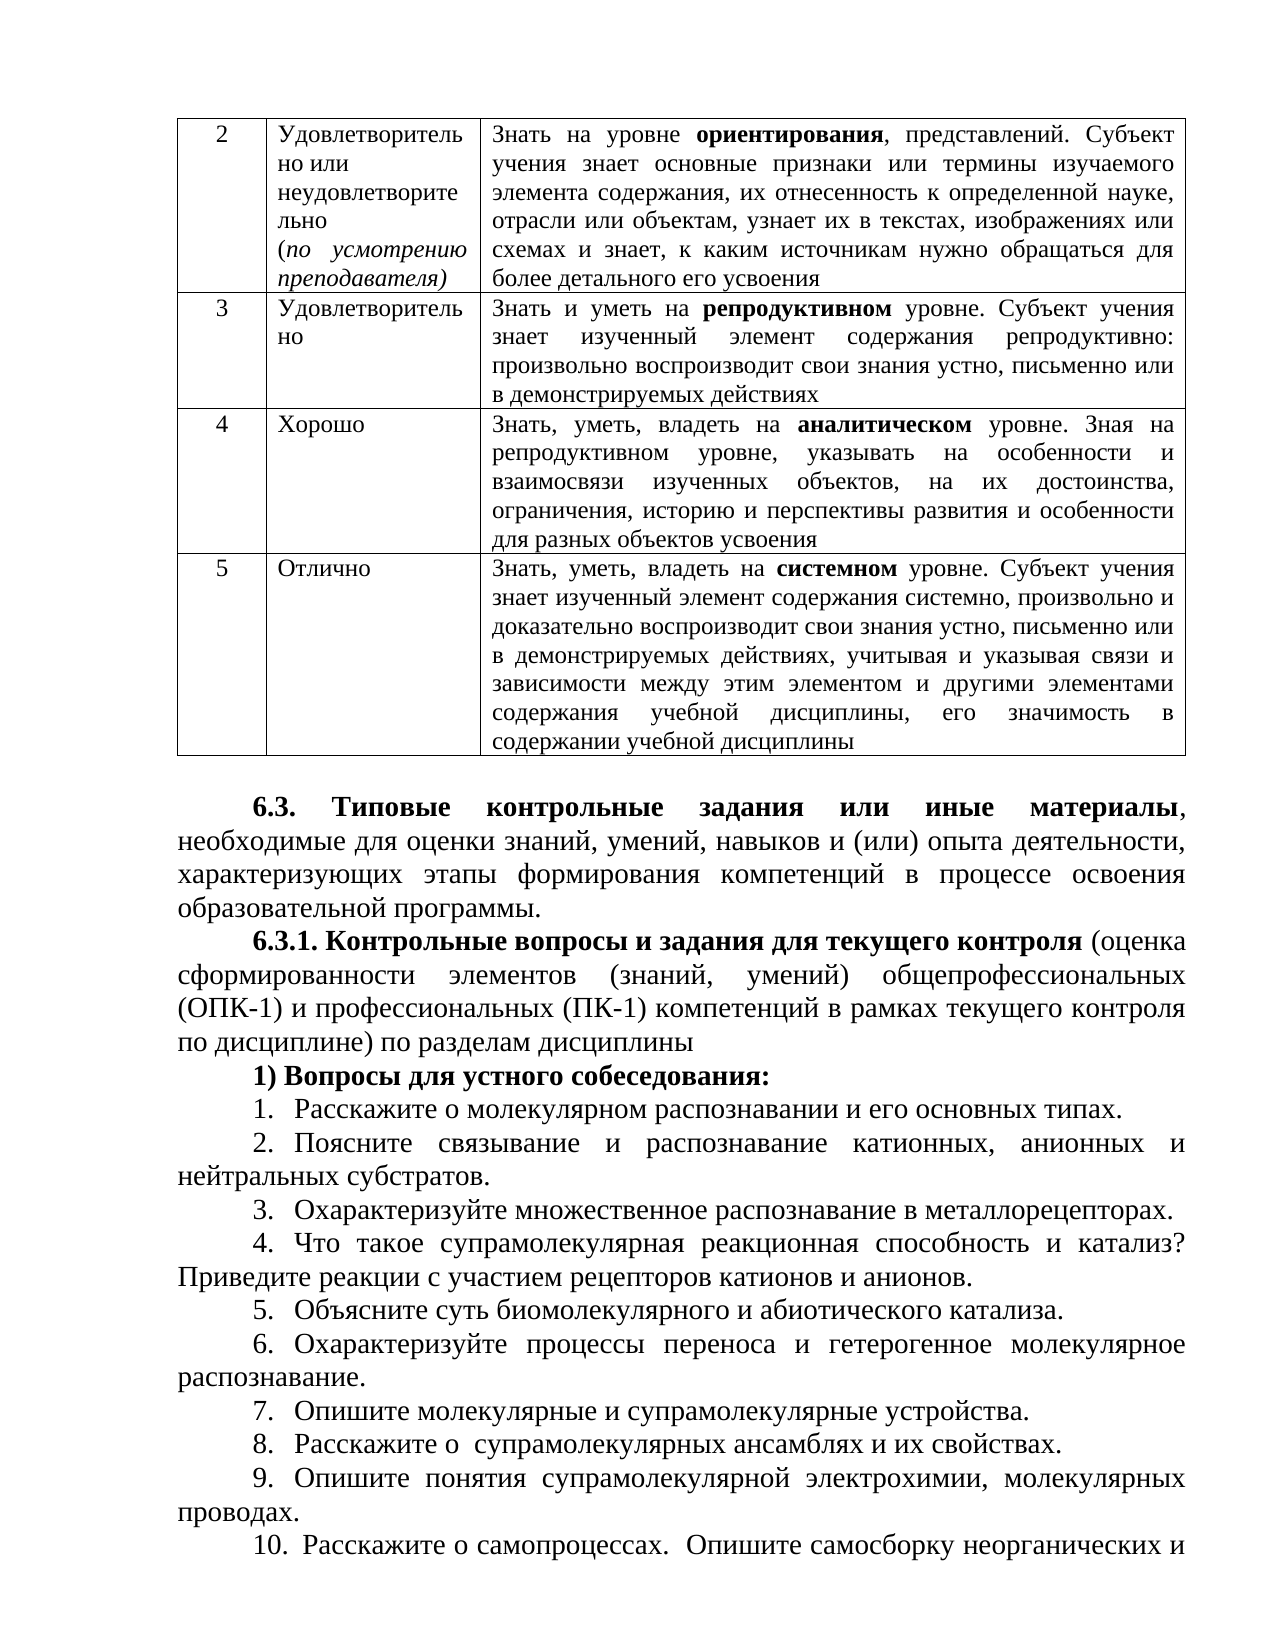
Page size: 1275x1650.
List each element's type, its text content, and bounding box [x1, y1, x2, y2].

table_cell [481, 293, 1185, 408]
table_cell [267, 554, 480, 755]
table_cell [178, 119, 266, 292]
list Опишите молекулярные и супрамолекулярные устройства. [177, 1393, 1186, 1427]
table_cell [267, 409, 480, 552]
list Расскажите о молекулярном распознавании и его основных типах. [177, 1091, 1186, 1125]
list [177, 1527, 1186, 1561]
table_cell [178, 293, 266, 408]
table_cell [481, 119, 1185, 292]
list Охарактеризуйте процессы переноса и гетерогенное молекулярное распознавание. [177, 1326, 1186, 1393]
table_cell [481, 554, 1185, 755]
list Объясните суть биомолекулярного и абиотического катализа. [177, 1292, 1186, 1326]
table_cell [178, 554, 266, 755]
list Расскажите о супрамолекулярных ансамблях и их свойствах. [177, 1427, 1186, 1460]
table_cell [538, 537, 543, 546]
list Охарактеризуйте множественное распознавание в металлорецепторах. [177, 1192, 1186, 1225]
list Поясните связывание и распознавание катионных, анионных и нейтральных субстратов. [177, 1125, 1186, 1192]
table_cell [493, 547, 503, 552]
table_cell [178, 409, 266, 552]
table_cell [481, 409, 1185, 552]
text 6.3.1. Контрольные вопросы и задания для текущего контроля (оценка сформированности элементов (знаний, умений) общепрофессиональных (ОПК-1) и профессиональных (ПК-1) компетенций в рамках текущего контроля по дисциплине) по разделам дисциплины [177, 923, 1186, 1058]
list Опишите понятия супрамолекулярной электрохимии, молекулярных проводах. [177, 1460, 1186, 1527]
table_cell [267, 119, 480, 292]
list Что такое супрамолекулярная реакционная способность и катализ? Приведите реакции с участием рецепторов катионов и анионов. [177, 1225, 1186, 1292]
text 6.3. Типовые контрольные задания или иные материалы, необходимые для оценки знаний, умений, навыков и (или) опыта деятельности, характеризующих этапы формирования компетенций в процессе освоения образовательной программы. [177, 789, 1186, 923]
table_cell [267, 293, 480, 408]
text 1) Вопросы для устного собеседования: [177, 1058, 1186, 1091]
